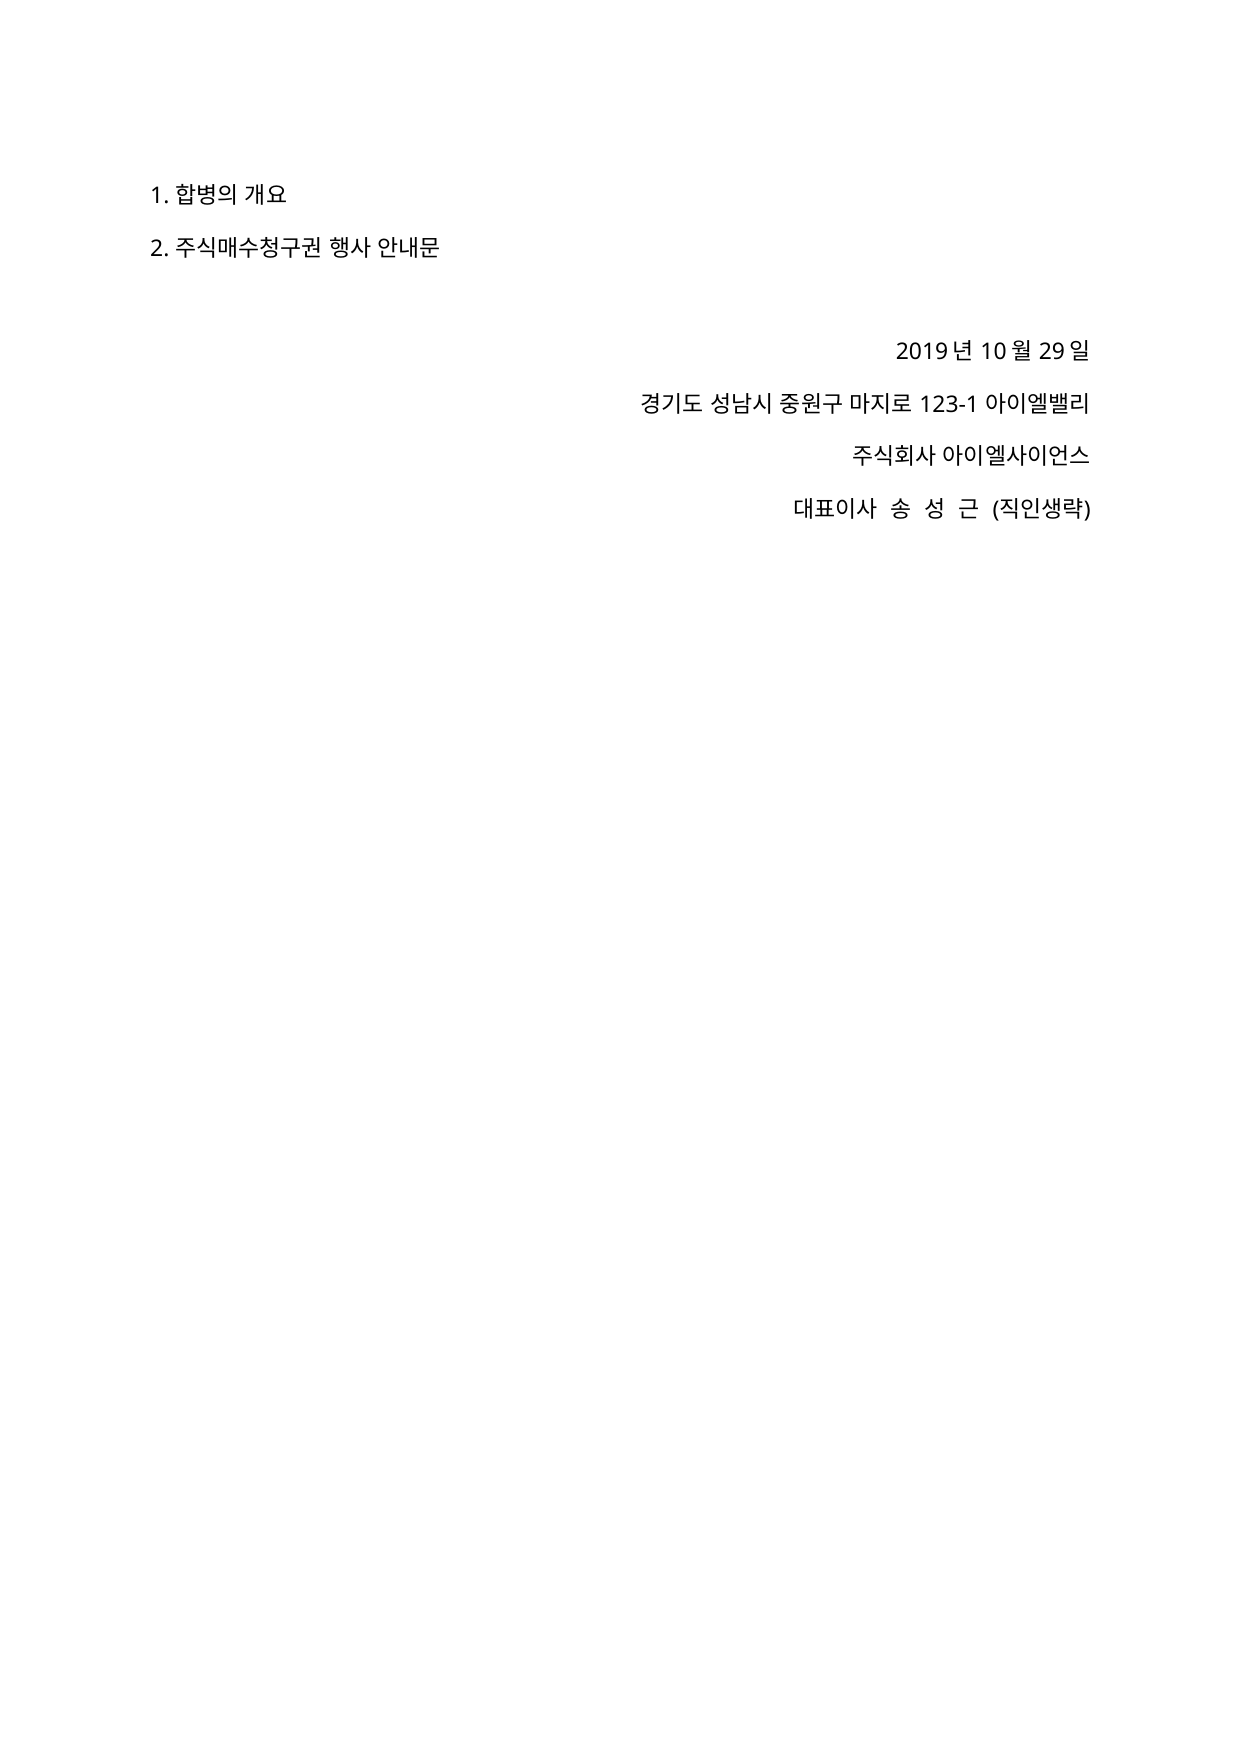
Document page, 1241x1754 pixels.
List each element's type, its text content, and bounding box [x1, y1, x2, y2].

text 경기도 성남시 중원구 마지로 123-1 아이엘밸리 [150, 385, 1090, 419]
text 주식회사 아이엘사이언스 [150, 438, 1090, 471]
text 1. 합병의 개요 [150, 177, 1090, 211]
text 2019년 10월 29일 [150, 333, 1090, 366]
text 2. 주식매수청구권 행사 안내문 [150, 230, 1090, 263]
text 대표이사 송 성 근 (직인생략) [150, 491, 1090, 524]
